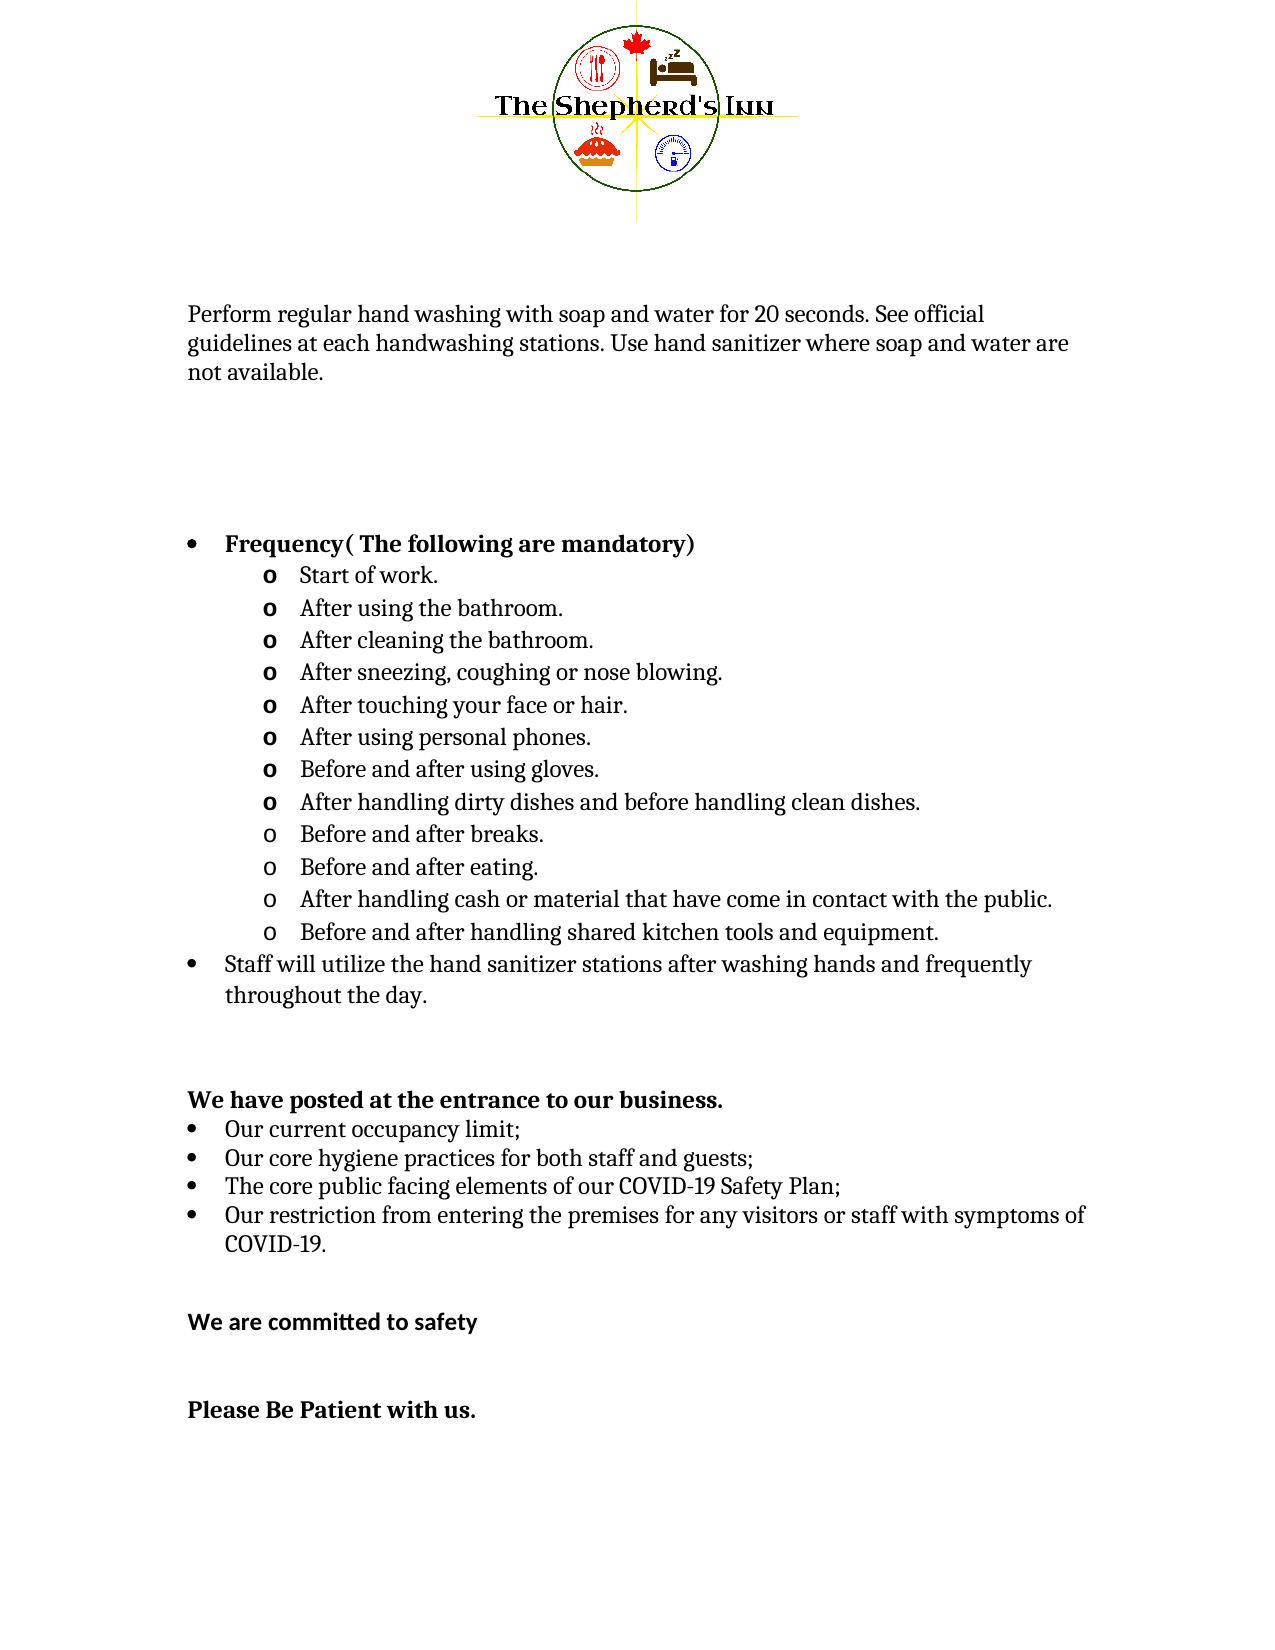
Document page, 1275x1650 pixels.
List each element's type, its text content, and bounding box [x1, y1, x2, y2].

picture [454, 0, 820, 293]
list Before and after using gloves. [262, 755, 1087, 785]
list Our core hygiene practices for both staff and guests; [187, 1143, 1087, 1172]
list Our restriction from entering the premises for any visitors or staff with symptoms of COVID-19. [187, 1201, 1087, 1258]
list The core public facing elements of our COVID-19 Safety Plan; [187, 1172, 1087, 1201]
list After cleaning the bathroom. [262, 626, 1087, 656]
list Staff will utilize the hand sanitizer stations after washing hands and frequently throughout the day. [187, 950, 1087, 1009]
list After sneezing, coughing or nose blowing. [262, 658, 1087, 688]
list After handling cash or material that have come in contact with the public. [262, 885, 1087, 915]
list After handling dirty dishes and before handling clean dishes. [262, 788, 1087, 818]
text We have posted at the entrance to our business. [187, 1086, 1087, 1115]
list Before and after eating. [262, 853, 1087, 883]
list Start of work. [262, 561, 1087, 591]
list After touching your face or hair. [262, 691, 1087, 721]
list After using the bathroom. [262, 593, 1087, 623]
text Perform regular hand washing with soap and water for 20 seconds. See official guidelines at each handwashing stations. Use hand sanitizer where soap and water are not available. [187, 300, 1087, 386]
list Before and after breaks. [262, 820, 1087, 850]
list Our current occupancy limit; [187, 1115, 1087, 1143]
list After using personal phones. [262, 723, 1087, 753]
list Frequency( The following are mandatory) [187, 530, 1087, 559]
list Before and after handling shared kitchen tools and equipment. [262, 917, 1087, 947]
text Please Be Patient with us. [187, 1396, 1087, 1425]
text We are committed to safety [187, 1306, 1087, 1337]
